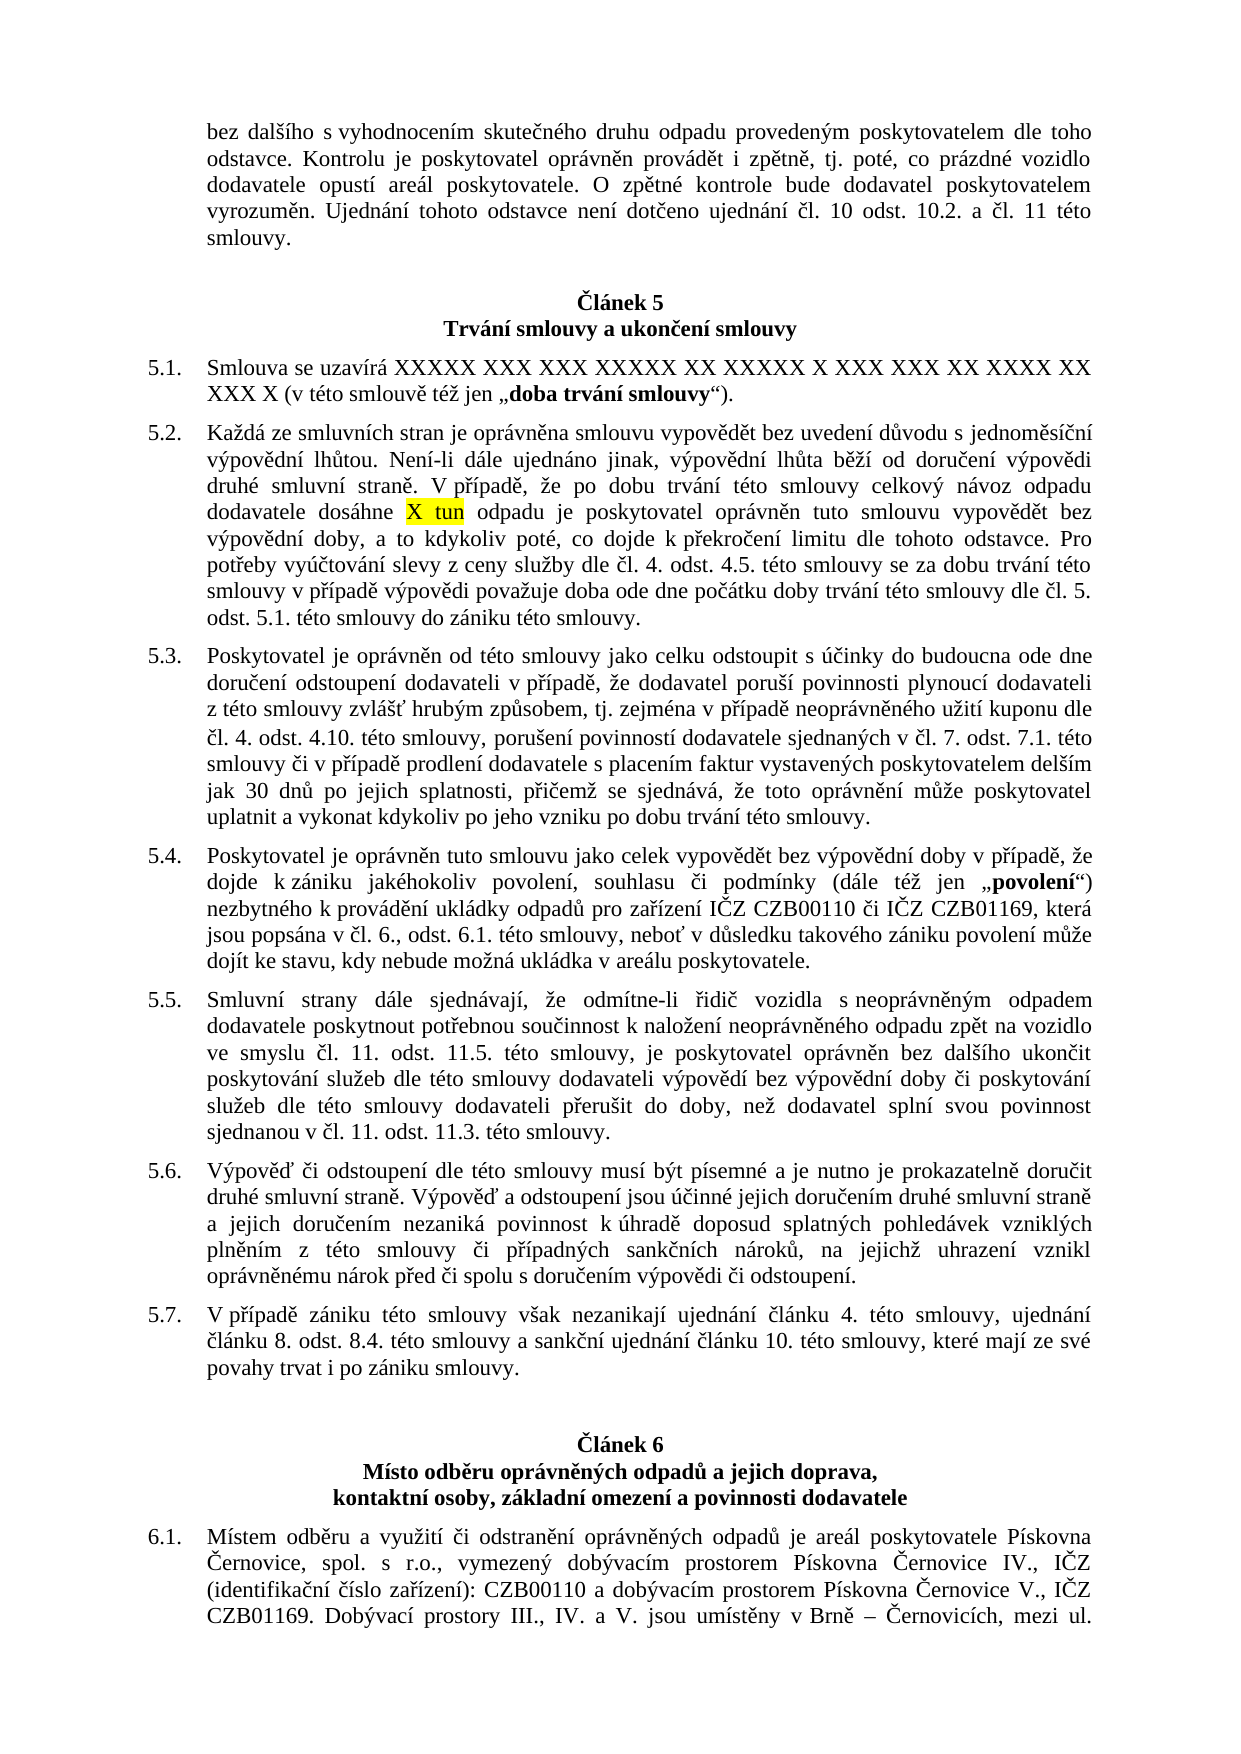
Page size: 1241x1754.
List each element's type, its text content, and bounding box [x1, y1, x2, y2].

subtitle Místo odběru oprávněných odpadů a jejich doprava, [148, 1458, 1093, 1484]
list Smlouva se uzavírá XXXXX XXX XXX XXXXX XX XXXXX X XXX XXX XX XXXX XX XXX X (v této smlouvě též jen „doba trvání smlouvy“). [148, 354, 1093, 407]
list Každá ze smluvních stran je oprávněna smlouvu vypovědět bez uvedení důvodu s jednoměsíční výpovědní lhůtou. Není-li dále ujednáno jinak, výpovědní lhůta běží od doručení výpovědi druhé smluvní straně. V případě, že po dobu trvání této smlouvy celkový návoz odpadu dodavatele dosáhne X tun odpadu je poskytovatel oprávněn tuto smlouvu vypovědět bez výpovědní doby, a to kdykoliv poté, co dojde k překročení limitu dle tohoto odstavce. Pro potřeby vyúčtování slevy z ceny služby dle čl. 4. odst. 4.5. této smlouvy se za dobu trvání této smlouvy v případě výpovědi považuje doba ode dne počátku doby trvání této smlouvy dle čl. 5. odst. 5.1. této smlouvy do zániku této smlouvy. [148, 419, 1093, 630]
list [148, 1523, 1093, 1628]
list Poskytovatel je oprávněn tuto smlouvu jako celek vypovědět bez výpovědní doby v případě, že dojde k zániku jakéhokoliv povolení, souhlasu či podmínky (dále též jen „povolení“) nezbytného k provádění ukládky odpadů pro zařízení IČZ CZB00110 či IČZ CZB01169, která jsou popsána v čl. 6., odst. 6.1. této smlouvy, neboť v důsledku takového zániku povolení může dojít ke stavu, kdy nebude možná ukládka v areálu poskytovatele. [148, 842, 1093, 974]
subtitle Trvání smlouvy a ukončení smlouvy [148, 315, 1093, 342]
subtitle Článek 6 [148, 1432, 1093, 1458]
list V případě zániku této smlouvy však nezanikají ujednání článku 4. této smlouvy, ujednání článku 8. odst. 8.4. této smlouvy a sankční ujednání článku 10. této smlouvy, které mají ze své povahy trvat i po zániku smlouvy. [148, 1301, 1093, 1380]
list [148, 118, 1093, 250]
list Smluvní strany dále sjednávají, že odmítne-li řidič vozidla s neoprávněným odpadem dodavatele poskytnout potřebnou součinnost k naložení neoprávněného odpadu zpět na vozidlo ve smyslu čl. 11. odst. 11.5. této smlouvy, je poskytovatel oprávněn bez dalšího ukončit poskytování služeb dle této smlouvy dodavateli výpovědí bez výpovědní doby či poskytování služeb dle této smlouvy dodavateli přerušit do doby, než dodavatel splní svou povinnost sjednanou v čl. 11. odst. 11.3. této smlouvy. [148, 986, 1093, 1144]
list Poskytovatel je oprávněn od této smlouvy jako celku odstoupit s účinky do budoucna ode dne doručení odstoupení dodavateli v případě, že dodavatel poruší povinnosti plynoucí dodavateli z této smlouvy zvlášť hrubým způsobem, tj. zejména v případě neoprávněného užití kuponu dle čl. 4. odst. 4.10. této smlouvy, porušení povinností dodavatele sjednaných v čl. 7. odst. 7.1. této smlouvy či v případě prodlení dodavatele s placením faktur vystavených poskytovatelem delším jak 30 dnů po jejich splatnosti, přičemž se sjednává, že toto oprávnění může poskytovatel uplatnit a vykonat kdykoliv po jeho vzniku po dobu trvání této smlouvy. [148, 643, 1093, 829]
list Výpověď či odstoupení dle této smlouvy musí být písemné a je nutno je prokazatelně doručit druhé smluvní straně. Výpověď a odstoupení jsou účinné jejich doručením druhé smluvní straně a jejich doručením nezaniká povinnost k úhradě doposud splatných pohledávek vzniklých plněním z této smlouvy či případných sankčních nároků, na jejichž uhrazení vznikl oprávněnému nárok před či spolu s doručením výpovědi či odstoupení. [148, 1157, 1093, 1289]
subtitle Článek 5 [148, 289, 1093, 315]
subtitle kontaktní osoby, základní omezení a povinnosti dodavatele [148, 1484, 1093, 1511]
